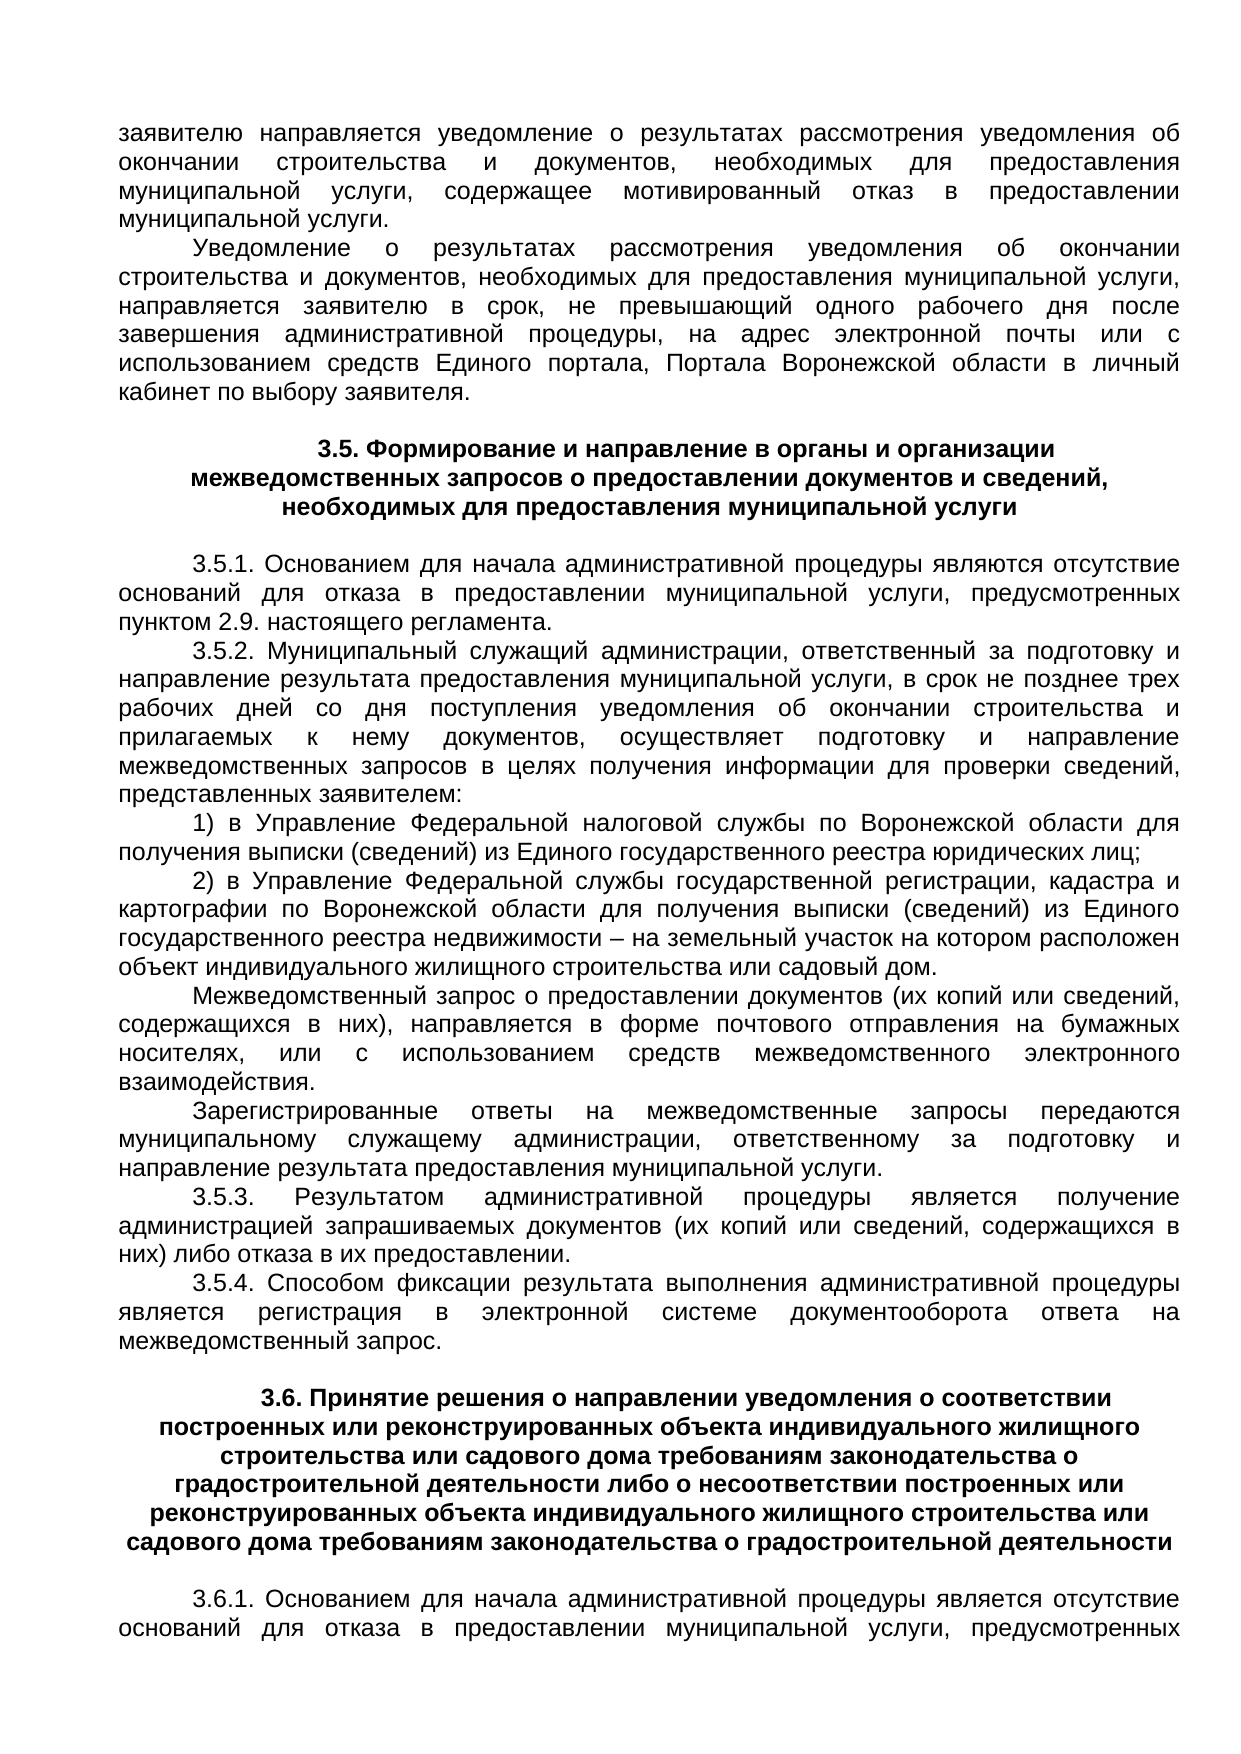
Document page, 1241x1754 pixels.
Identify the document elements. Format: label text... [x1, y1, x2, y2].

text Межведомственный запрос о предоставлении документов (их копий или сведений, содержащихся в них), направляется в форме почтового отправления на бумажных носителях, или с использованием средств межведомственного электронного взаимодействия. [118, 981, 1181, 1096]
text Уведомление о результатах рассмотрения уведомления об окончании строительства и документов, необходимых для предоставления муниципальной услуги, направляется заявителю в срок, не превышающий одного рабочего дня после завершения административной процедуры, на адрес электронной почты или с использованием средств Единого портала, Портала Воронежской области в личный кабинет по выбору заявителя. [118, 233, 1181, 406]
text 3.6. Принятие решения о направлении уведомления о соответствии построенных или реконструированных объекта индивидуального жилищного строительства или садового дома требованиям законодательства о градостроительной деятельности либо о несоответствии построенных или реконструированных объекта индивидуального жилищного строительства или садового дома требованиям законодательства о градостроительной деятельности [118, 1383, 1181, 1556]
text 2) в Управление Федеральной службы государственной регистрации, кадастра и картографии по Воронежской области для получения выписки (сведений) из Единого государственного реестра недвижимости – на земельный участок на котором расположен объект индивидуального жилищного строительства или садовый дом. [118, 866, 1181, 981]
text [118, 118, 1181, 233]
text 3.5.2. Муниципальный служащий администрации, ответственный за подготовку и направление результата предоставления муниципальной услуги, в срок не позднее трех рабочих дней со дня поступления уведомления об окончании строительства и прилагаемых к нему документов, осуществляет подготовку и направление межведомственных запросов в целях получения информации для проверки сведений, представленных заявителем: [118, 636, 1181, 808]
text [118, 1584, 1181, 1642]
text 1) в Управление Федеральной налоговой службы по Воронежской области для получения выписки (сведений) из Единого государственного реестра юридических лиц; [118, 808, 1181, 866]
text 3.5.1. Основанием для начала административной процедуры являются отсутствие оснований для отказа в предоставлении муниципальной услуги, предусмотренных пунктом 2.9. настоящего регламента. [118, 549, 1181, 636]
text Зарегистрированные ответы на межведомственные запросы передаются муниципальному служащему администрации, ответственному за подготовку и направление результата предоставления муниципальной услуги. [118, 1096, 1181, 1182]
text 3.5.3. Результатом административной процедуры является получение администрацией запрашиваемых документов (их копий или сведений, содержащихся в них) либо отказа в их предоставлении. [118, 1182, 1181, 1268]
text 3.5.4. Способом фиксации результата выполнения административной процедуры является регистрация в электронной системе документооборота ответа на межведомственный запрос. [118, 1268, 1181, 1354]
text 3.5. Формирование и направление в органы и организации межведомственных запросов о предоставлении документов и сведений, необходимых для предоставления муниципальной услуги [118, 434, 1181, 521]
